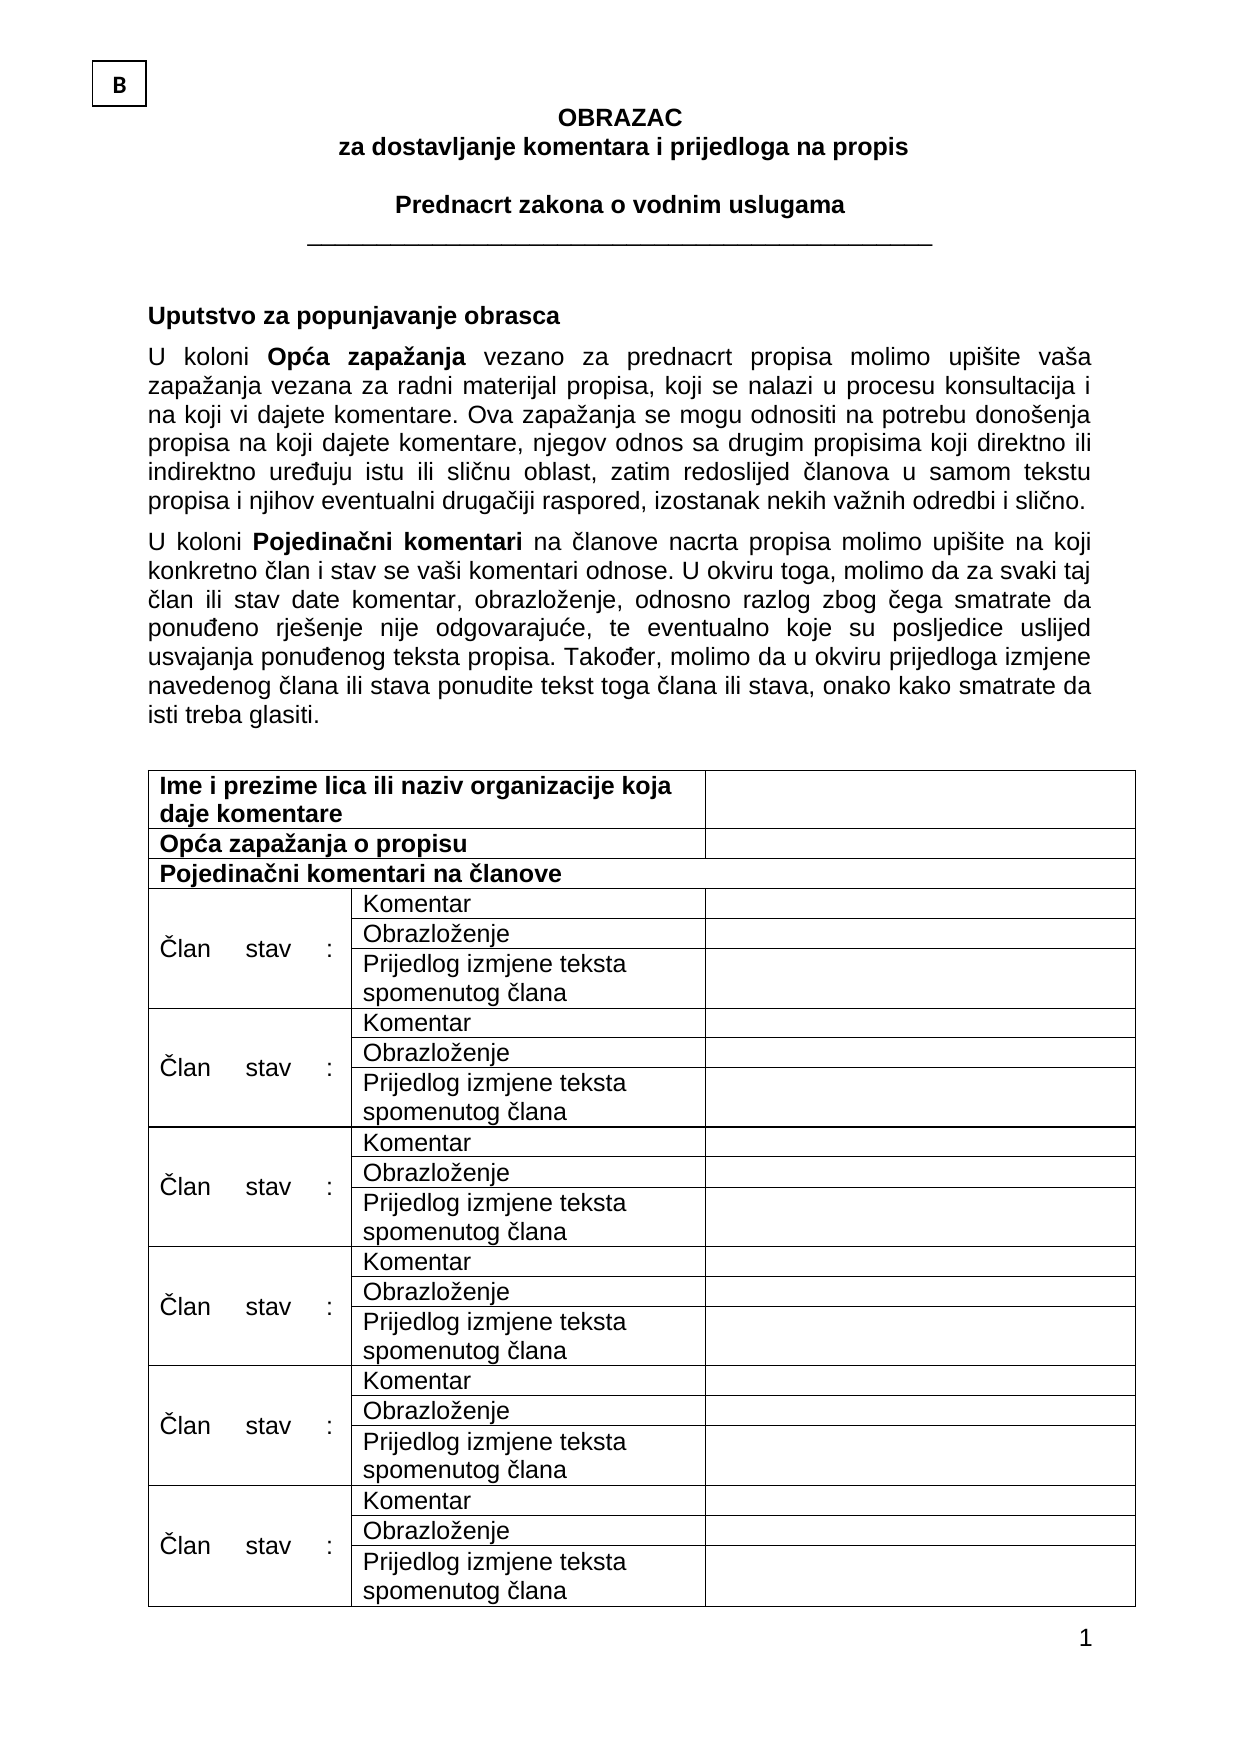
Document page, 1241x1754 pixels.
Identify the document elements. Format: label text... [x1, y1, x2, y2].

table_cell [706, 1366, 717, 1395]
table_cell [706, 1068, 1135, 1126]
table_cell Član stav : [149, 1366, 351, 1485]
text Prednacrt zakona o vodnim uslugama _____________________________________________ [148, 190, 1093, 247]
table_cell Član stav : [149, 1486, 351, 1606]
table_cell [706, 1247, 717, 1276]
table_cell [706, 1009, 717, 1037]
table_cell [1124, 889, 1135, 918]
table_cell [706, 1426, 1135, 1485]
table_cell [706, 1307, 1135, 1365]
text Uputstvo za popunjavanje obrasca [148, 301, 1093, 330]
table_cell [706, 829, 717, 858]
table_cell [706, 1157, 1135, 1187]
table_cell [1124, 829, 1135, 858]
text U koloni Pojedinačni komentari na članove nacrta propisa molimo upišite na koji konkretno član i stav se vaši komentari odnose. U okviru toga, molimo da za svaki taj član ili stav date komentar, obrazloženje, odnosno razlog zbog čega smatrate da ponuđeno rješenje nije odgovarajuće, te eventualno koje su posljedice uslijed usvajanja ponuđenog teksta propisa. Također, molimo da u okviru prijedloga izmjene navedenog člana ili stava ponudite tekst toga člana ili stava, onako kako smatrate da isti treba glasiti. [148, 527, 1093, 728]
table_cell Član stav : [149, 1128, 351, 1246]
table_cell [706, 1486, 717, 1514]
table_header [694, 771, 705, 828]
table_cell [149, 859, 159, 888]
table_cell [352, 1426, 705, 1485]
table_cell Obrazloženje [352, 1516, 705, 1545]
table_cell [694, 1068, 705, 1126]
table_cell [706, 1188, 1135, 1246]
table_cell [706, 1546, 1135, 1606]
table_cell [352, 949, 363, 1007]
table_header [706, 771, 1135, 828]
table_cell [1124, 1038, 1135, 1067]
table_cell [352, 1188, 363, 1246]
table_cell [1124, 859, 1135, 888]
table_cell [1124, 1486, 1135, 1514]
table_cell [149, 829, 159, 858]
table_cell Obrazloženje [352, 1157, 705, 1187]
subtitle za dostavljanje komentara i prijedloga na propis [148, 132, 1093, 161]
table_cell [1124, 1277, 1135, 1306]
table_cell [706, 1396, 717, 1425]
subtitle OBRAZAC [148, 103, 1093, 132]
table_cell [1124, 1366, 1135, 1395]
text U koloni Opća zapažanja vezano za prednacrt propisa molimo upišite vaša zapažanja vezana za radni materijal propisa, koji se nalazi u procesu konsultacija i na koji vi dajete komentare. Ova zapažanja se mogu odnositi na potrebu donošenja propisa na koji dajete komentare, njegov odnos sa drugim propisima koji direktno ili indirektno uređuju istu ili sličnu oblast, zatim redoslijed članova u samom tekstu propisa i njihov eventualni drugačiji raspored, izostanak nekih važnih odredbi i slično. [148, 342, 1093, 515]
table_cell Član stav : [149, 1247, 351, 1365]
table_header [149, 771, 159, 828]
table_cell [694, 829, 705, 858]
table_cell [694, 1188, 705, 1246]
table_cell Član stav : [149, 889, 351, 1007]
table_cell [1124, 1128, 1135, 1156]
table_cell Član stav : [149, 1009, 351, 1126]
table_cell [352, 1546, 705, 1606]
table_cell [706, 1038, 717, 1067]
table_cell [706, 1277, 717, 1306]
table_cell [1124, 1247, 1135, 1276]
table_cell [706, 919, 1135, 948]
table_cell Prijedlog izmjene teksta spomenutog člana [352, 1307, 705, 1365]
table_cell [706, 1516, 1135, 1545]
table_cell [1124, 1396, 1135, 1425]
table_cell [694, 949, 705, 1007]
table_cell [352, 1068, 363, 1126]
table_cell [706, 949, 1135, 1007]
table_cell [706, 1128, 717, 1156]
table_cell [1124, 1009, 1135, 1037]
table_cell [706, 889, 717, 918]
